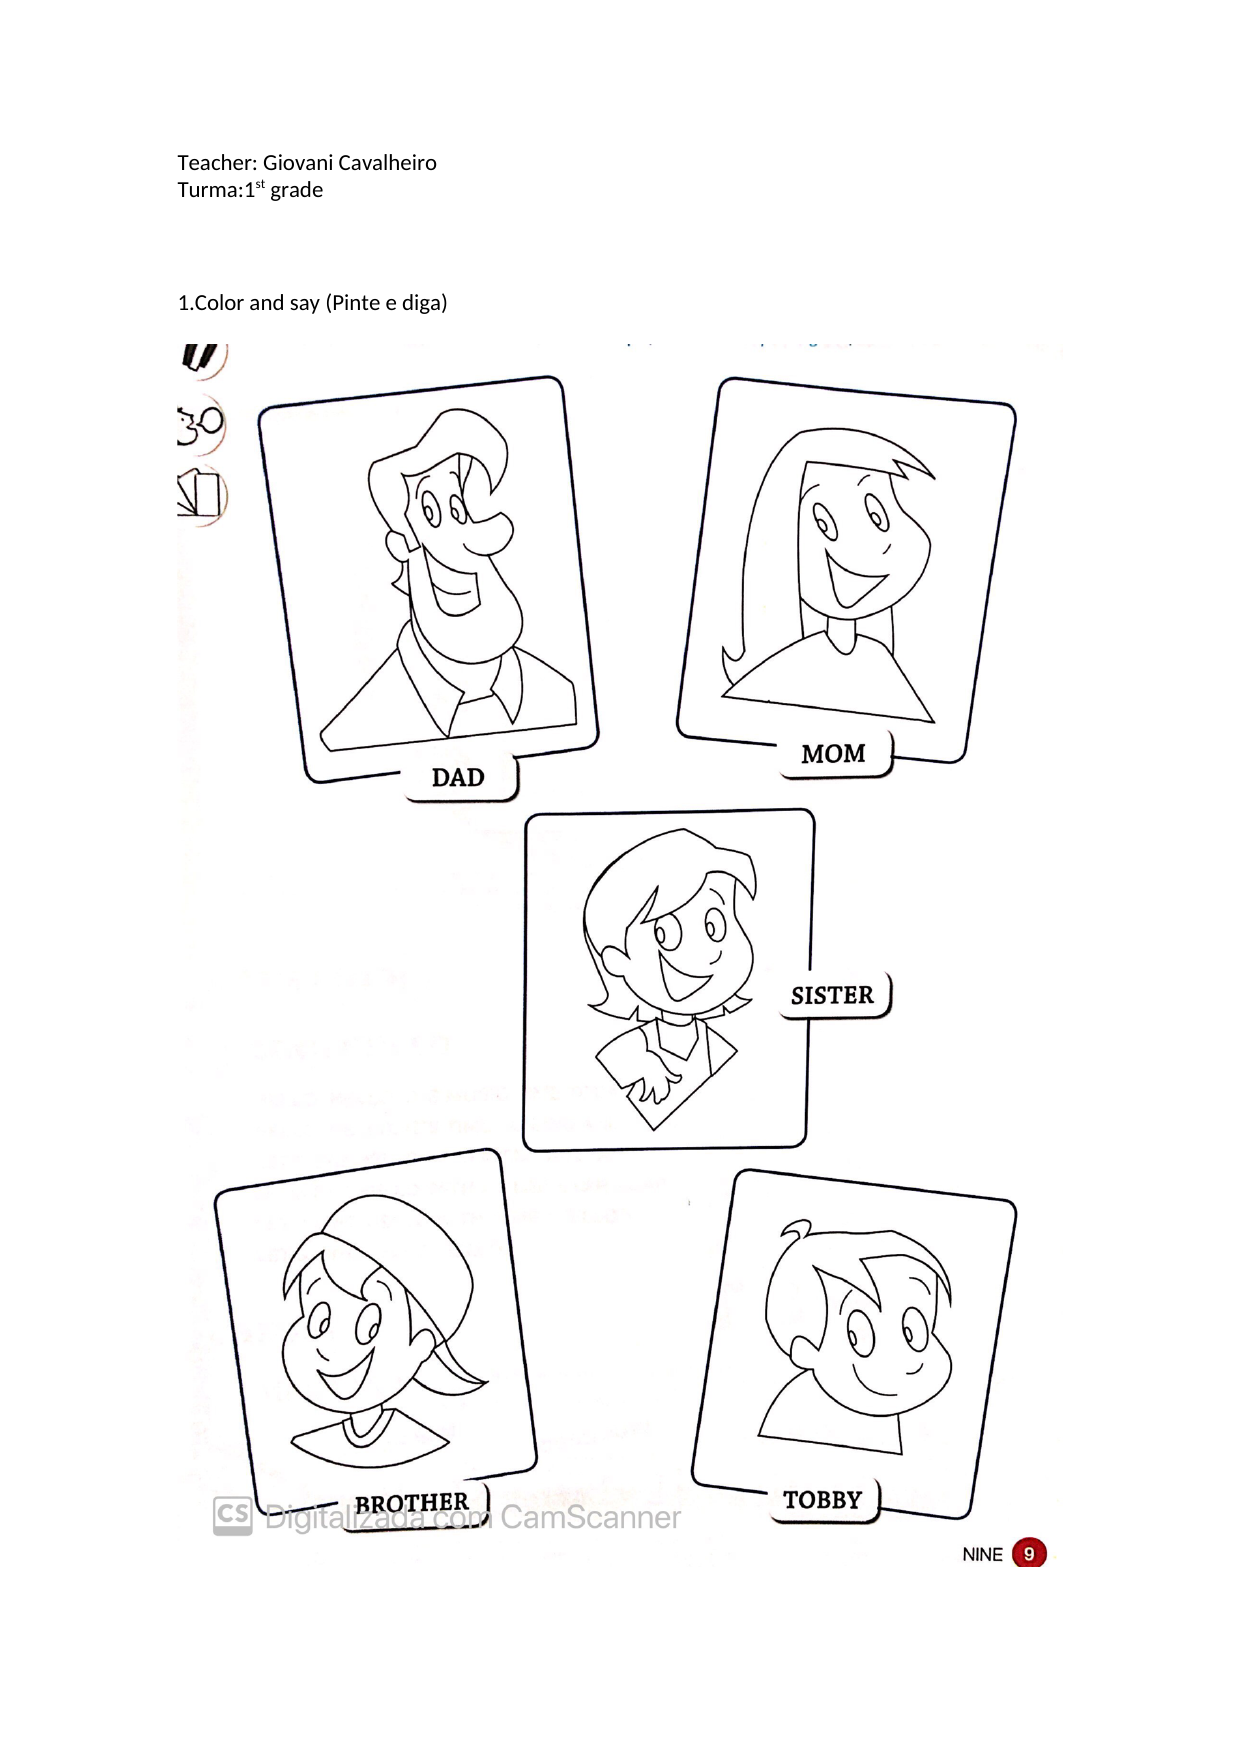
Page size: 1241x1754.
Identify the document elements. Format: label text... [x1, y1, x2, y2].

text Turma:1st grade [177, 176, 1063, 204]
picture [177, 344, 1063, 1567]
text Teacher: Giovani Cavalheiro [177, 148, 1063, 176]
text 1.Color and say (Pinte e diga) [177, 288, 1063, 316]
